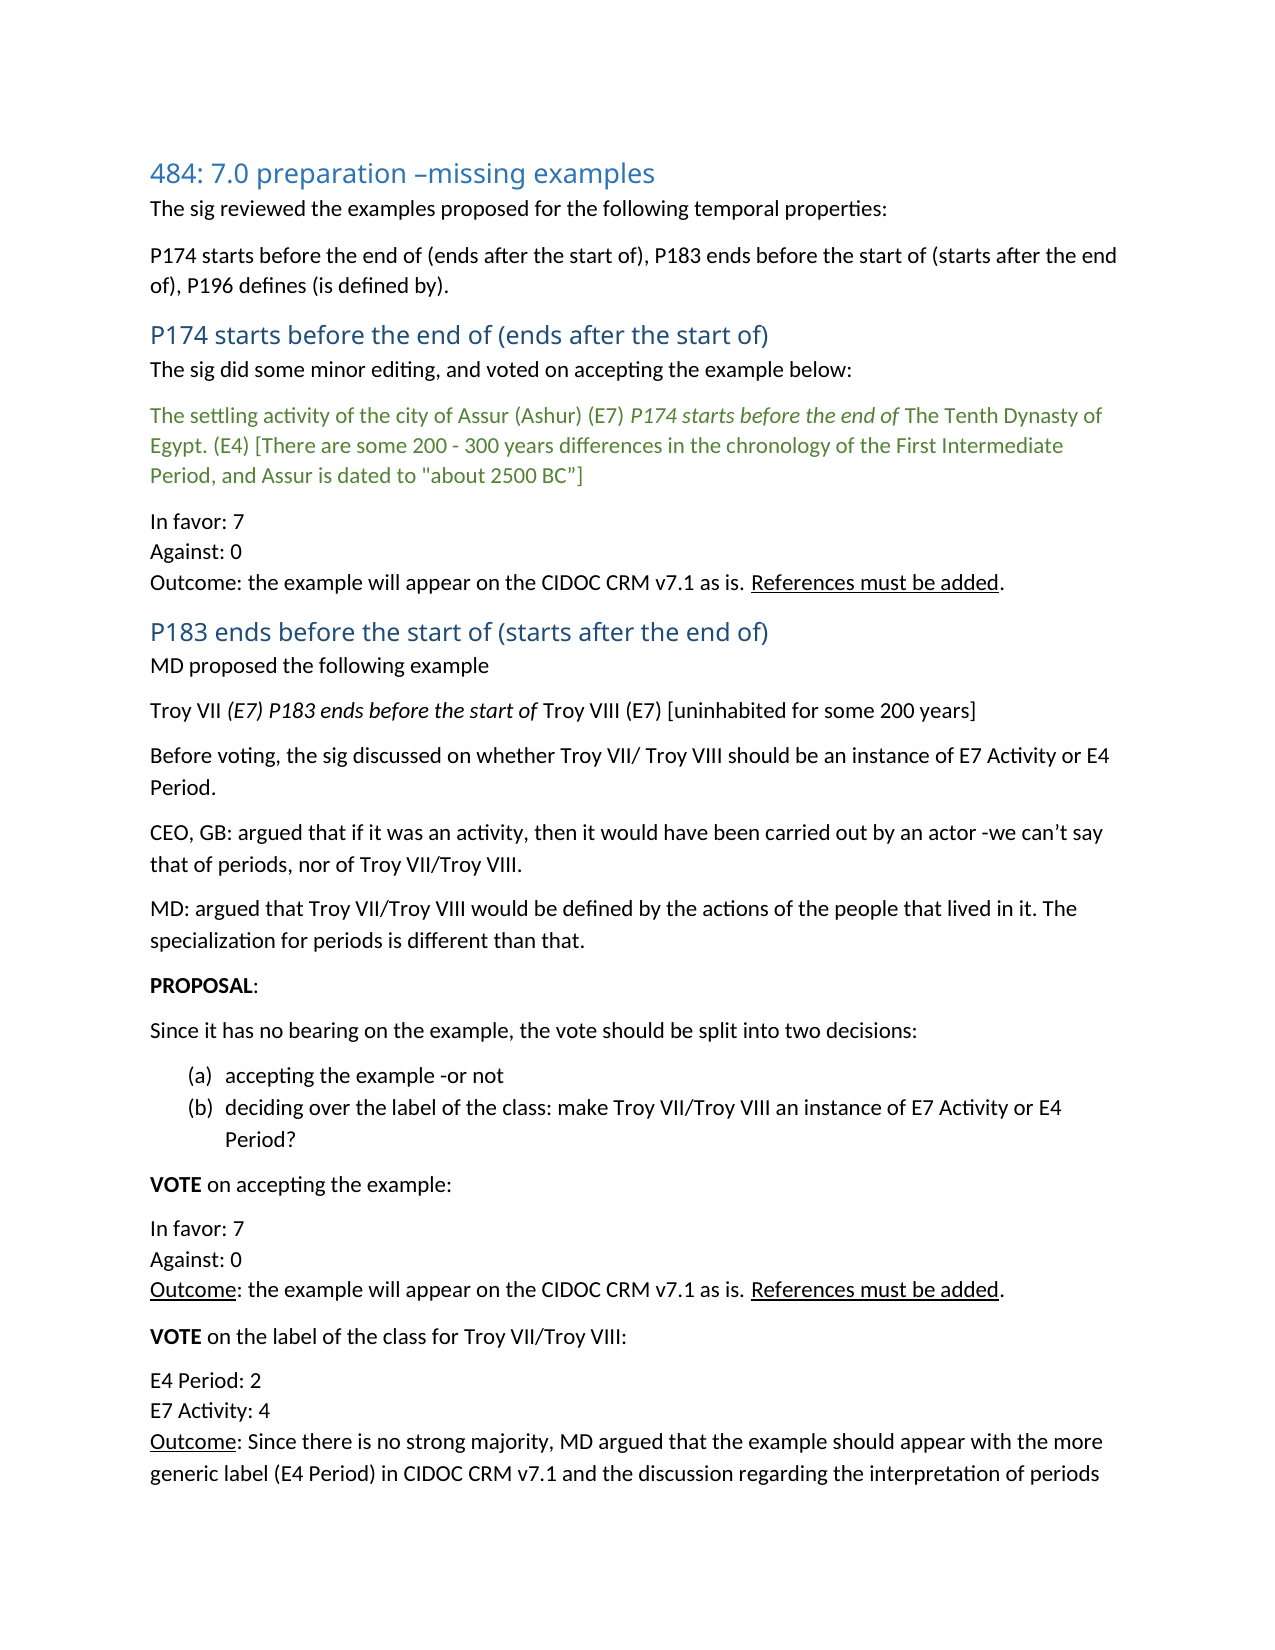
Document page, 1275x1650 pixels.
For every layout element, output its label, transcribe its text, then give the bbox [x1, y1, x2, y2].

text Against: 0 [150, 537, 1125, 566]
text Troy VII (E7) P183 ends before the start of Troy VIII (E7) [uninhabited for some 200 years] [150, 696, 1125, 724]
text The sig did some minor editing, and voted on accepting the example below: [150, 355, 1125, 383]
text The sig reviewed the examples proposed for the following temporal properties: [150, 194, 1125, 222]
text CEO, GB: argued that if it was an activity, then it would have been carried out by an actor -we can’t say that of periods, nor of Troy VII/Troy VIII. [150, 818, 1125, 878]
text MD proposed the following example [150, 651, 1125, 679]
text E4 Period: 2 [150, 1366, 1125, 1394]
subtitle 484: 7.0 preparation –missing examples [150, 154, 1125, 191]
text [150, 1427, 1125, 1487]
text VOTE on the label of the class for Troy VII/Troy VIII: [150, 1322, 1125, 1350]
text PROPOSAL: [150, 971, 1125, 999]
text Before voting, the sig discussed on whether Troy VII/ Troy VIII should be an instance of E7 Activity or E4 Period. [150, 741, 1125, 801]
text E7 Activity: 4 [150, 1397, 1125, 1425]
text Against: 0 [150, 1245, 1125, 1273]
subtitle P174 starts before the end of (ends after the start of) [150, 318, 1125, 352]
text In favor: 7 [150, 507, 1125, 535]
text The settling activity of the city of Assur (Ashur) (E7) P174 starts before the end of The Tenth Dynasty of Egypt. (E4) [There are some 200 - 300 years differences in the chronology of the First Intermediate Period, and Assur is dated to "about 2500 BC”] [150, 402, 1125, 489]
text Outcome: the example will appear on the CIDOC CRM v7.1 as is. References must be added. [150, 568, 1125, 596]
list deciding over the label of the class: make Troy VII/Troy VIII an instance of E7 Activity or E4 Period? [187, 1093, 1125, 1153]
subtitle P183 ends before the start of (starts after the end of) [150, 614, 1125, 649]
text Outcome: the example will appear on the CIDOC CRM v7.1 as is. References must be added. [150, 1275, 1125, 1303]
text Since it has no bearing on the example, the vote should be split into two decisions: [150, 1016, 1125, 1044]
text In favor: 7 [150, 1214, 1125, 1242]
list accepting the example -or not [187, 1061, 1125, 1089]
text P174 starts before the end of (ends after the start of), P183 ends before the start of (starts after the end of), P196 defines (is defined by). [150, 241, 1125, 299]
text VOTE on accepting the example: [150, 1170, 1125, 1198]
text MD: argued that Troy VII/Troy VIII would be defined by the actions of the people that lived in it. The specialization for periods is different than that. [150, 894, 1125, 955]
